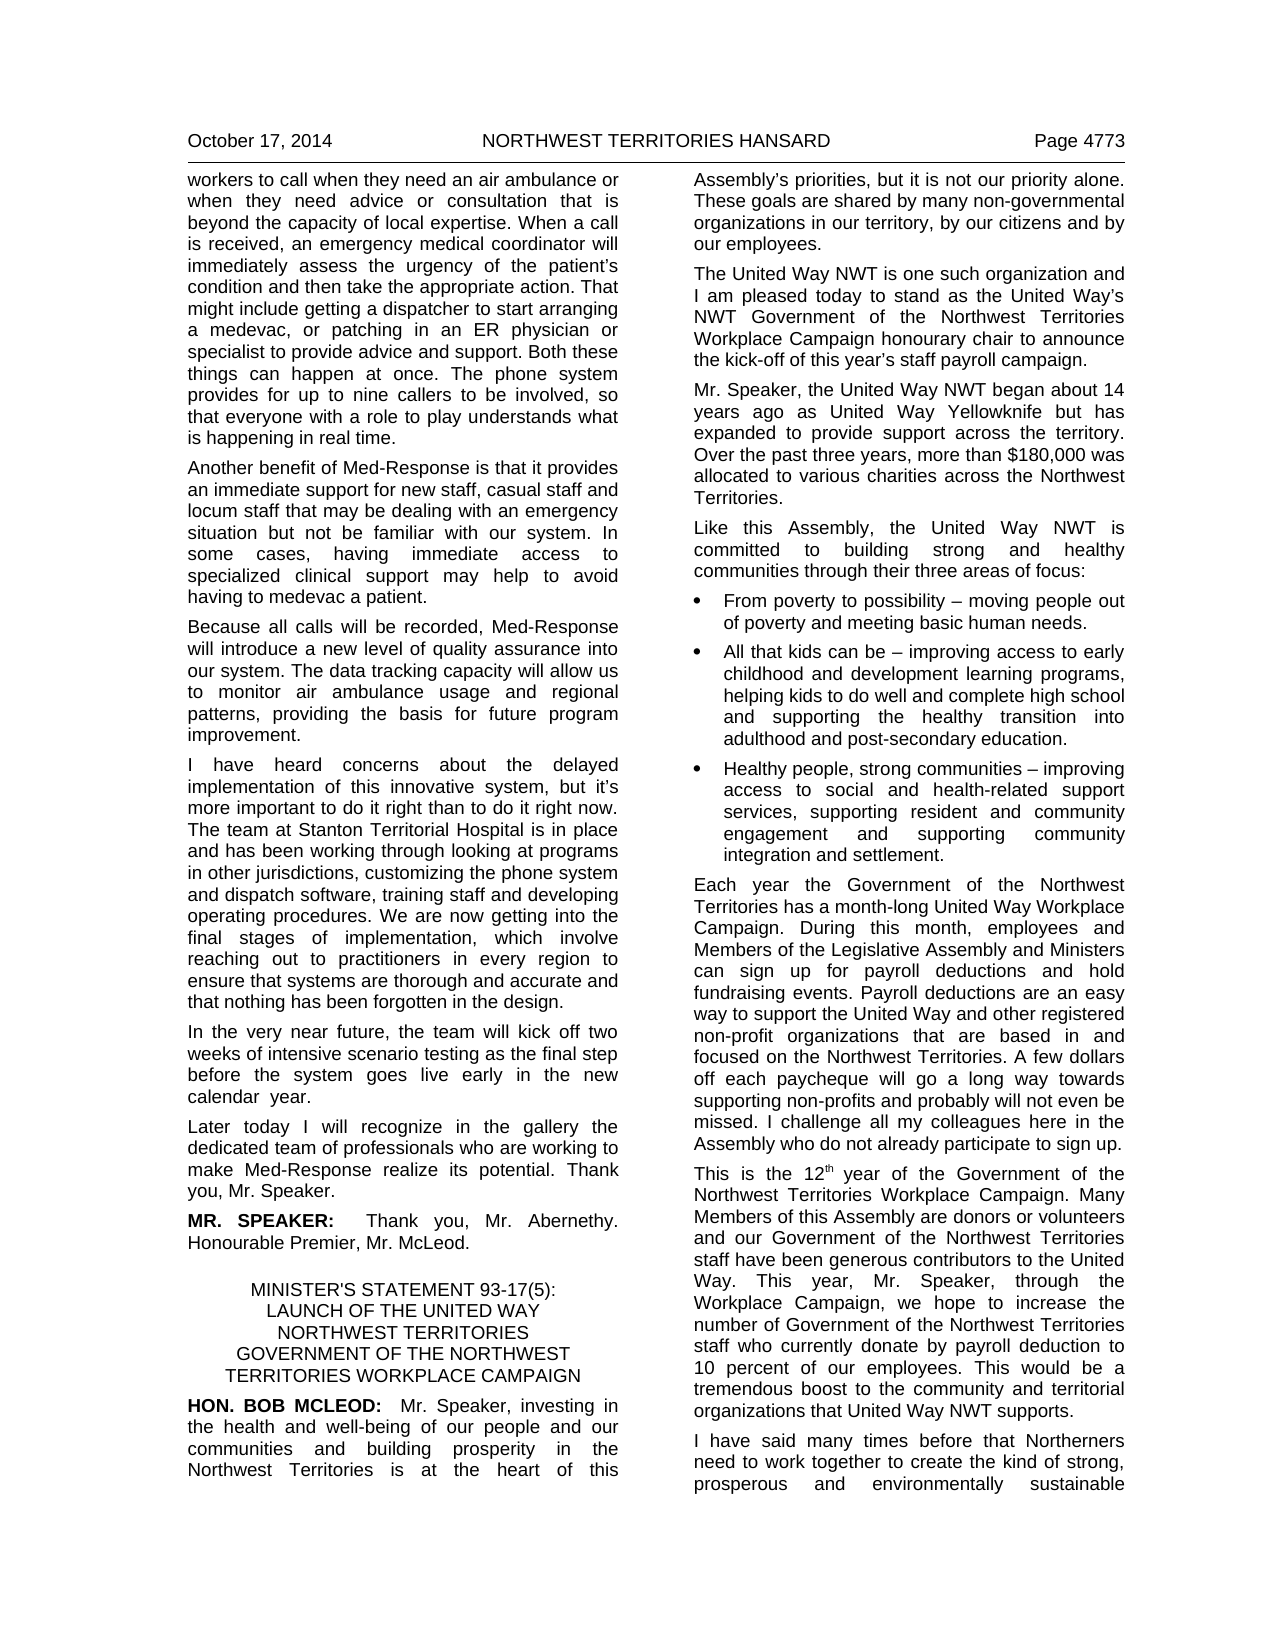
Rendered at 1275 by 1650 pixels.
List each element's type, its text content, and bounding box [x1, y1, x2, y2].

text Later today I will recognize in the gallery the dedicated team of professionals who are working to make Med-Response realize its potential. Thank you, Mr. Speaker. [187, 1116, 619, 1202]
text In the very near future, the team will kick off two weeks of intensive scenario testing as the final step before the system goes live early in the new calendar year. [187, 1021, 619, 1107]
list All that kids can be – improving access to early childhood and development learning programs, helping kids to do well and complete high school and supporting the healthy transition into adulthood and post-secondary education. [694, 641, 1125, 749]
text Each year the Government of the Northwest Territories has a month-long United Way Workplace Campaign. During this month, employees and Members of the Legislative Assembly and Ministers can sign up for payroll deductions and hold fundraising events. Payroll deductions are an easy way to support the United Way and other registered non-profit organizations that are based in and focused on the Northwest Territories. A few dollars off each paycheque will go a long way towards supporting non-profits and probably will not even be missed. I challenge all my colleagues here in the Assembly who do not already participate to sign up. [694, 874, 1125, 1154]
text HON. BOB MCLEOD: Mr. Speaker, investing in the health and well-being of our people and our communities and building prosperity in the Northwest Territories is at the heart of this Assembly’s priorities, but it is not our priority alone. These goals are shared by many non-governmental organizations in our territory, by our citizens and by our employees. [187, 1394, 619, 1481]
text The United Way NWT is one such organization and I am pleased today to stand as the United Way’s NWT Government of the Northwest Territories Workplace Campaign honourary chair to announce the kick-off of this year’s staff payroll campaign. [694, 263, 1125, 371]
text This is the 12th year of the Government of the Northwest Territories Workplace Campaign. Many Members of this Assembly are donors or volunteers and our Government of the Northwest Territories staff have been generous contributors to the United Way. This year, Mr. Speaker, through the Workplace Campaign, we hope to increase the number of Government of the Northwest Territories staff who currently donate by payroll deduction to 10 percent of our employees. This would be a tremendous boost to the community and territorial organizations that United Way NWT supports. [694, 1162, 1125, 1421]
list Healthy people, strong communities – improving access to social and health-related support services, supporting resident and community engagement and supporting community integration and settlement. [694, 758, 1125, 866]
text Because all calls will be recorded, Med-Response will introduce a new level of quality assurance into our system. The data tracking capacity will allow us to monitor air ambulance usage and regional patterns, providing the basis for future program improvement. [187, 616, 619, 746]
text I have heard concerns about the delayed implementation of this innovative system, but it’s more important to do it right than to do it right now. The team at Stanton Territorial Hospital is in place and has been working through looking at programs in other jurisdictions, customizing the phone system and dispatch software, training staff and developing operating procedures. We are now getting into the final stages of implementation, which involve reaching out to practitioners in every region to ensure that systems are thorough and accurate and that nothing has been forgotten in the design. [187, 754, 619, 1013]
text MR. SPEAKER: Thank you, Mr. Abernethy. Honourable Premier, Mr. McLeod. [187, 1210, 619, 1253]
text Another benefit of Med-Response is that it provides an immediate support for new staff, casual staff and locum staff that may be dealing with an emergency situation but not be familiar with our system. In some cases, having immediate access to specialized clinical support may help to avoid having to medevac a patient. [187, 457, 619, 608]
text HON. BOB MCLEOD: Mr. Speaker, investing in the health and well-being of our people and our communities and building prosperity in the Northwest Territories is at the heart of this Assembly’s priorities, but it is not our priority alone. These goals are shared by many non-governmental organizations in our territory, by our citizens and by our employees. [694, 168, 1125, 254]
list From poverty to possibility – moving people out of poverty and meeting basic human needs. [694, 590, 1125, 633]
subtitle MINISTER'S STATEMENT 93-17(5): LAUNCH OF THE UNITED WAY NORTHWEST TERRITORIES GOVERNMENT OF THE NORTHWEST TERRITORIES WORKPLACE CAMPAIGN [187, 1278, 619, 1386]
text Like this Assembly, the United Way NWT is committed to building strong and healthy communities through their three areas of focus: [694, 517, 1125, 581]
text Mr. Speaker, the United Way NWT began about 14 years ago as United Way Yellowknife but has expanded to provide support across the territory. Over the past three years, more than $180,000 was allocated to various charities across the Northwest Territories. [694, 379, 1125, 508]
